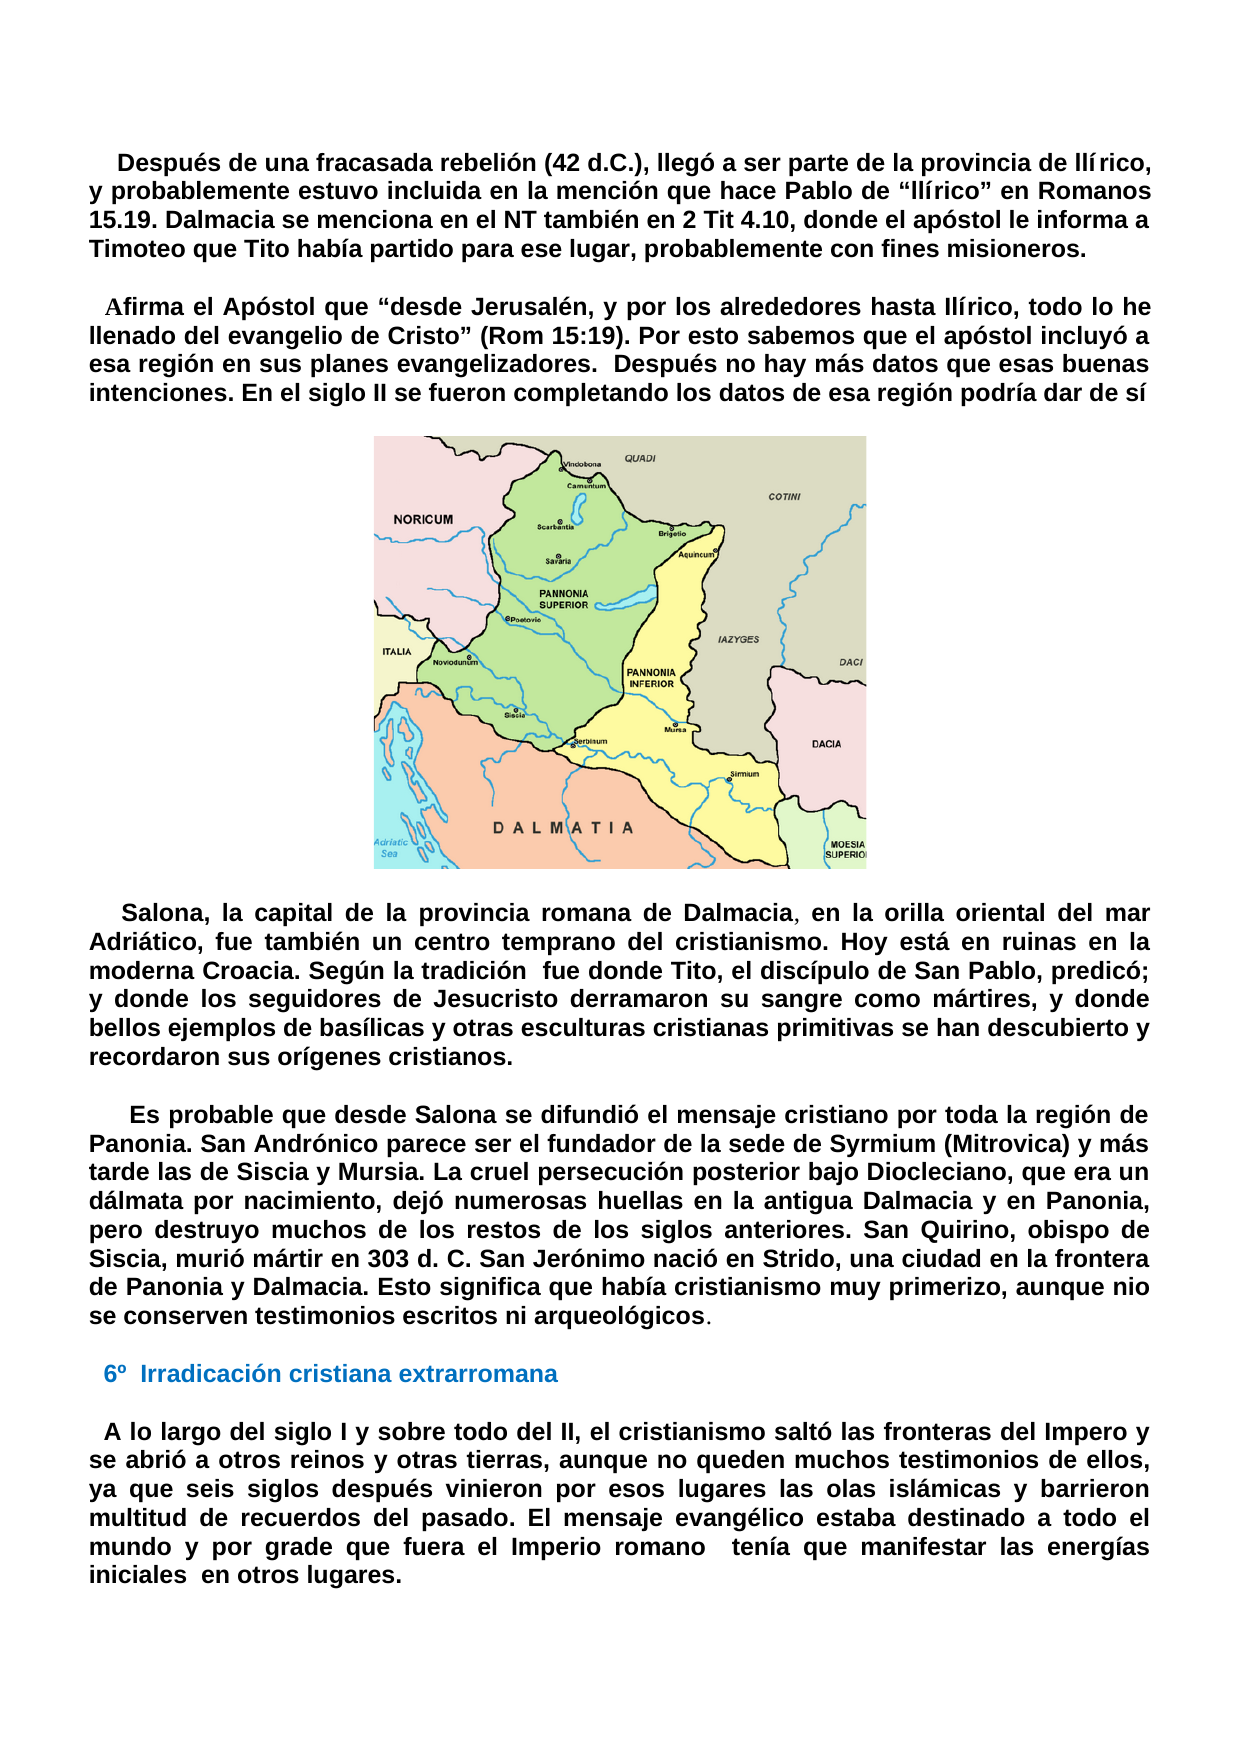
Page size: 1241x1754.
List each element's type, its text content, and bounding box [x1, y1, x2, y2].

text Es probable que desde Salona se difundió el mensaje cristiano por toda la región de Panonia. San Andrónico parece ser el fundador de la sede de Syrmium (Mitrovica) y más tarde las de Siscia y Mursia. La cruel persecución posterior bajo Diocleciano, que era un dálmata por nacimiento, dejó numerosas huellas en la antigua Dalmacia y en Panonia, pero destruyo muchos de los restos de los siglos anteriores. San Quirino, obispo de Siscia, murió mártir en 303 d. C. San Jerónimo nació en Strido, una ciudad en la frontera de Panonia y Dalmacia. Esto significa que había cristianismo muy primerizo, aunque nio se conserven testimonios escritos ni arqueológicos. [88, 1100, 1152, 1330]
text Salona, la capital de la provincia romana de Dalmacia, en la orilla oriental del mar Adriático, fue también un centro temprano del cristianismo. Hoy está en ruinas en la moderna Croacia. Según la tradición fue donde Tito, el discípulo de San Pablo, predicó; y donde los seguidores de Jesucristo derramaron su sangre como mártires, y donde bellos ejemplos de basílicas y otras esculturas cristianas primitivas se han descubierto y recordaron sus orígenes cristianos. [88, 898, 1152, 1071]
subtitle Después de una fracasada rebelión (42 d.C.), llegó a ser parte de la provincia de llírico, y probablemente estuvo incluida en la mención que hace Pablo de “llírico” en Romanos 15.19. Dalmacia se menciona en el NT también en 2 Tit 4.10, donde el apóstol le informa a Timoteo que Tito había partido para ese lugar, probablemente con fines misioneros. [88, 148, 1152, 263]
text A lo largo del siglo I y sobre todo del II, el cristianismo saltó las fronteras del Impero y se abrió a otros reinos y otras tierras, aunque no queden muchos testimonios de ellos, ya que seis siglos después vinieron por esos lugares las olas islámicas y barrieron multitud de recuerdos del pasado. El mensaje evangélico estaba destinado a todo el mundo y por grade que fuera el Imperio romano tenía que manifestar las energías iniciales en otros lugares. [88, 1417, 1152, 1589]
subtitle Afirma el Apóstol que “desde Jerusalén, y por los alrededores hasta Ilírico, todo lo he llenado del evangelio de Cristo” (Rom 15:19). Por esto sabemos que el apóstol incluyó a esa región en sus planes evangelizadores. Después no hay más datos que esas buenas intenciones. En el siglo II se fueron completando los datos de esa región podría dar de sí [88, 292, 1152, 407]
picture [373, 436, 867, 869]
text 6º Irradicación cristiana extrarromana [88, 1359, 1152, 1388]
